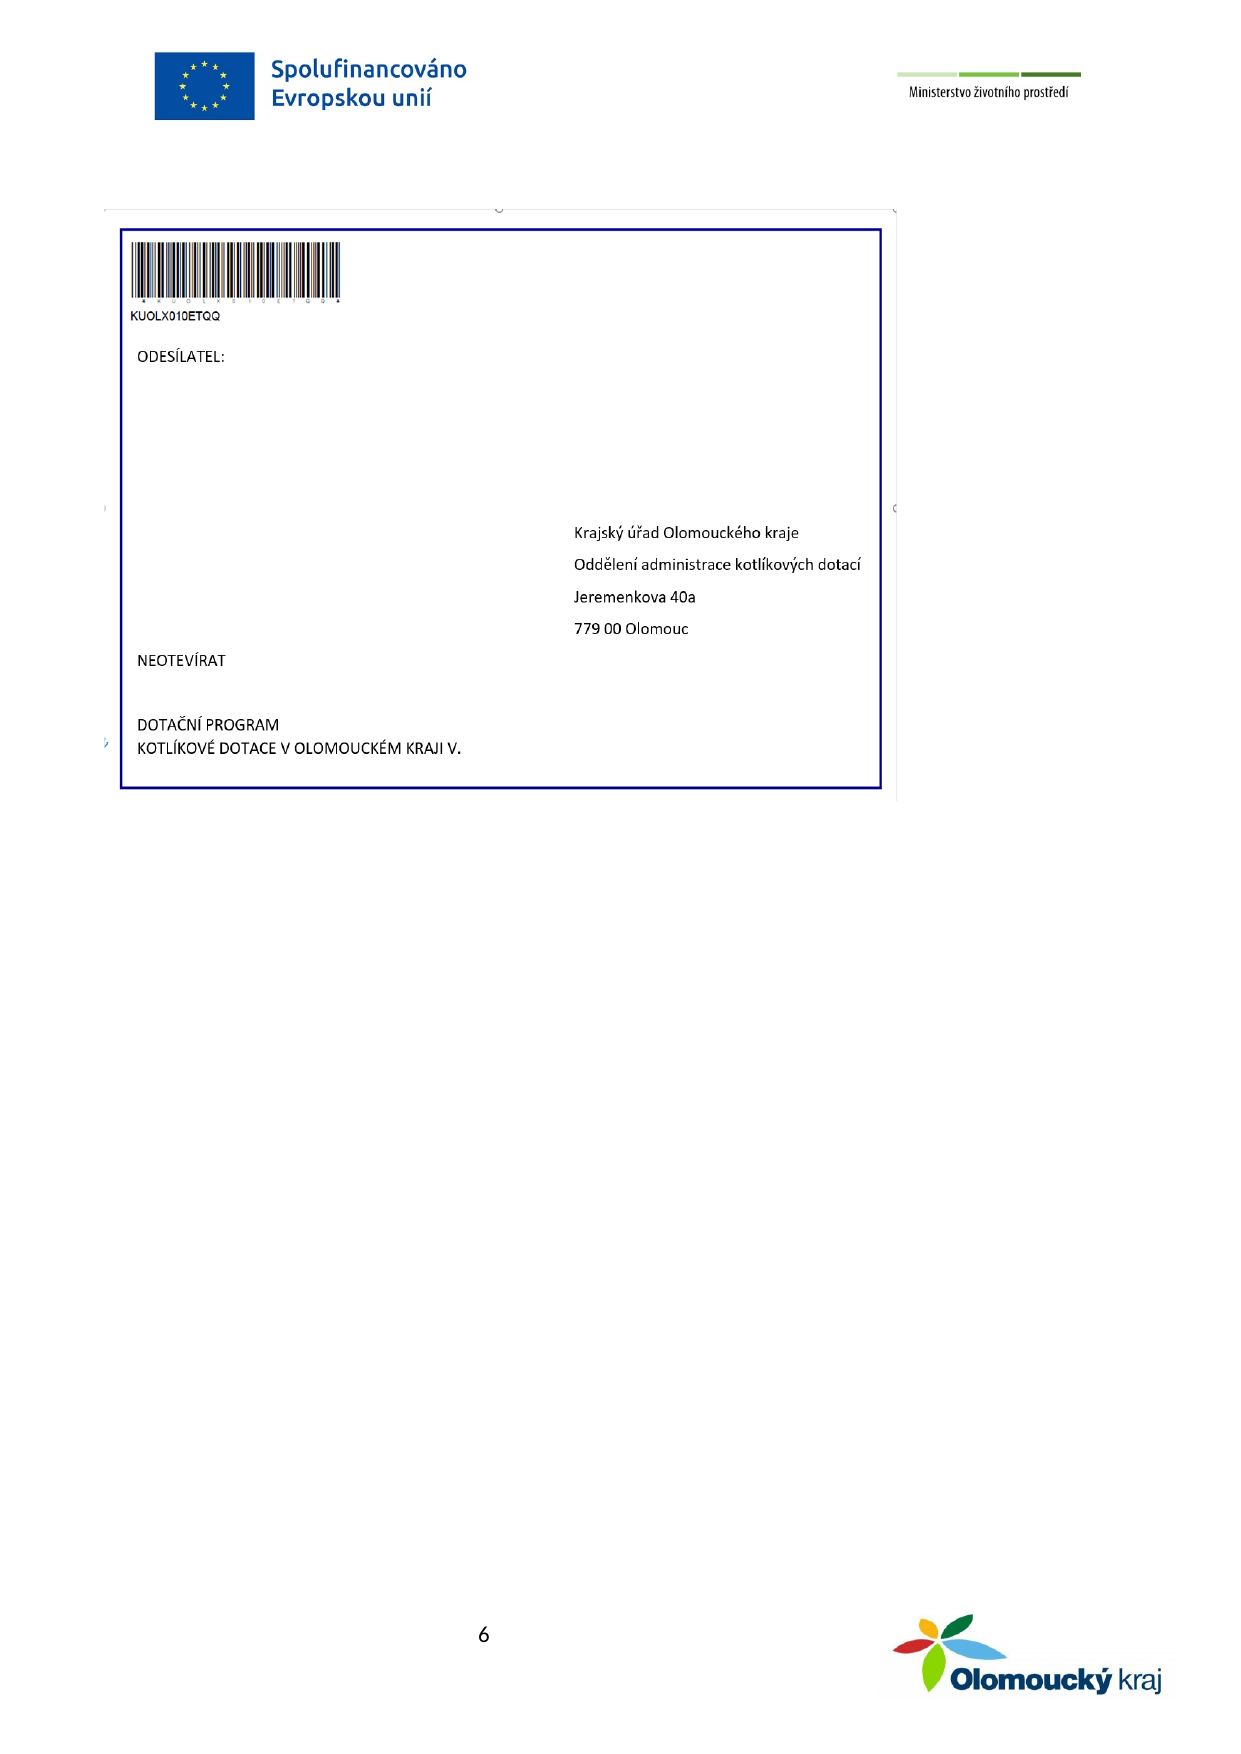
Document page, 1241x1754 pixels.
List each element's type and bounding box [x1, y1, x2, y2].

picture [875, 1606, 1181, 1700]
picture [154, 51, 480, 121]
picture [875, 51, 1096, 121]
picture [104, 209, 897, 801]
